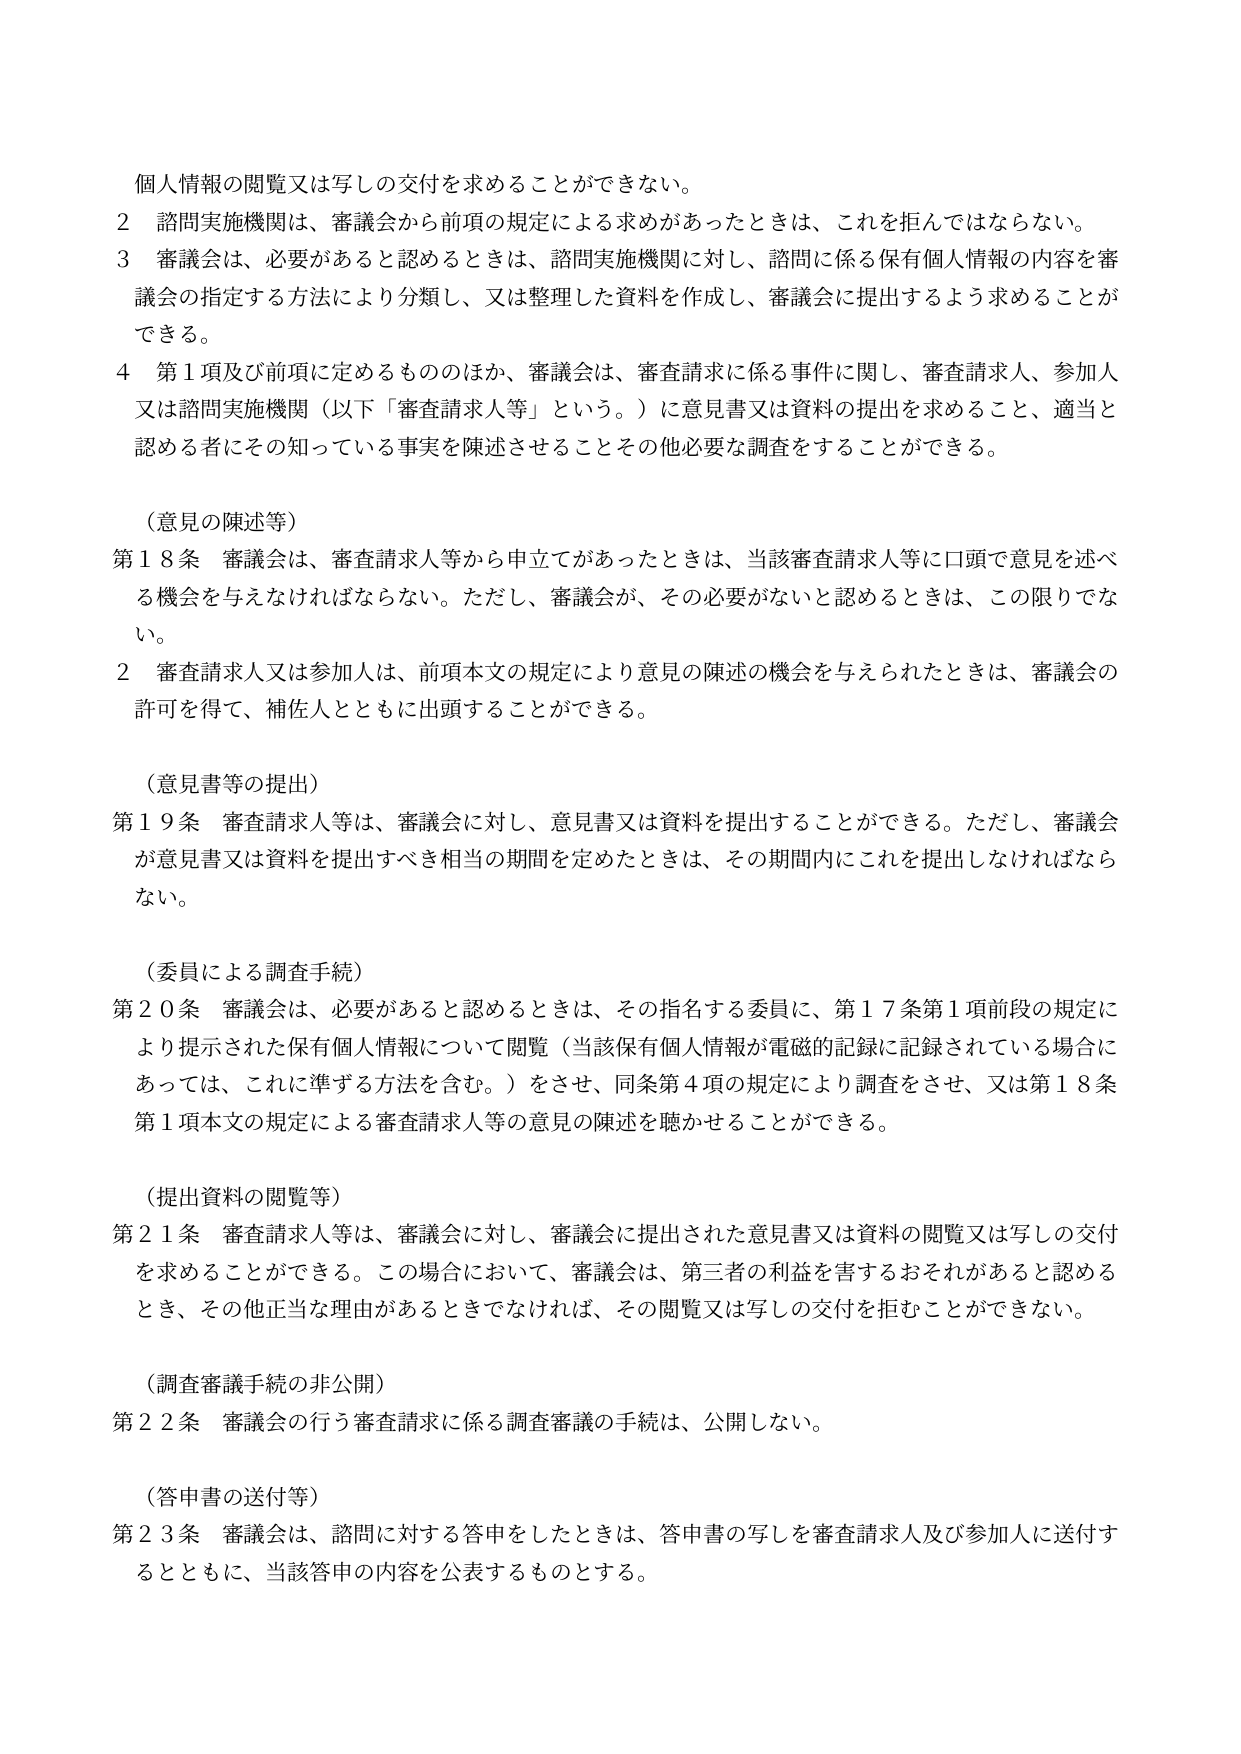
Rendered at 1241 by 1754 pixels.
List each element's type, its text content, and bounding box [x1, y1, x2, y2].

text 第２０条 審議会は、必要があると認めるときは、その指名する委員に、第１７条第１項前段の規定により提示された保有個人情報について閲覧（当該保有個人情報が電磁的記録に記録されている場合にあっては、これに準ずる方法を含む。）をさせ、同条第４項の規定により調査をさせ、又は第１８条第１項本文の規定による審査請求人等の意見の陳述を聴かせることができる。 [112, 989, 1128, 1139]
text （答申書の送付等） [112, 1477, 1128, 1514]
text 第２３条 審議会は、諮問に対する答申をしたときは、答申書の写しを審査請求人及び参加人に送付するとともに、当該答申の内容を公表するものとする。 [112, 1514, 1128, 1589]
text （意見の陳述等） [112, 502, 1128, 539]
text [112, 164, 1128, 202]
text 第１９条 審査請求人等は、審議会に対し、意見書又は資料を提出することができる。ただし、審議会が意見書又は資料を提出すべき相当の期間を定めたときは、その期間内にこれを提出しなければならない。 [112, 802, 1128, 914]
text ２ 審査請求人又は参加人は、前項本文の規定により意見の陳述の機会を与えられたときは、審議会の許可を得て、補佐人とともに出頭することができる。 [112, 652, 1128, 727]
text （意見書等の提出） [112, 764, 1128, 802]
text ３ 審議会は、必要があると認めるときは、諮問実施機関に対し、諮問に係る保有個人情報の内容を審議会の指定する方法により分類し、又は整理した資料を作成し、審議会に提出するよう求めることができる。 [112, 239, 1128, 352]
text ４ 第１項及び前項に定めるもののほか、審議会は、審査請求に係る事件に関し、審査請求人、参加人又は諮問実施機関（以下「審査請求人等」という。）に意見書又は資料の提出を求めること、適当と認める者にその知っている事実を陳述させることその他必要な調査をすることができる。 [112, 352, 1128, 464]
text （調査審議手続の非公開） [112, 1364, 1128, 1402]
text （提出資料の閲覧等） [112, 1177, 1128, 1214]
text ２ 諮問実施機関は、審議会から前項の規定による求めがあったときは、これを拒んではならない。 [112, 202, 1128, 239]
text （委員による調査手続） [112, 952, 1128, 989]
text 第２２条 審議会の行う審査請求に係る調査審議の手続は、公開しない。 [112, 1402, 1128, 1439]
text 第１８条 審議会は、審査請求人等から申立てがあったときは、当該審査請求人等に口頭で意見を述べる機会を与えなければならない。ただし、審議会が、その必要がないと認めるときは、この限りでない。 [112, 539, 1128, 652]
text 第２１条 審査請求人等は、審議会に対し、審議会に提出された意見書又は資料の閲覧又は写しの交付を求めることができる。この場合において、審議会は、第三者の利益を害するおそれがあると認めるとき、その他正当な理由があるときでなければ、その閲覧又は写しの交付を拒むことができない。 [112, 1214, 1128, 1327]
